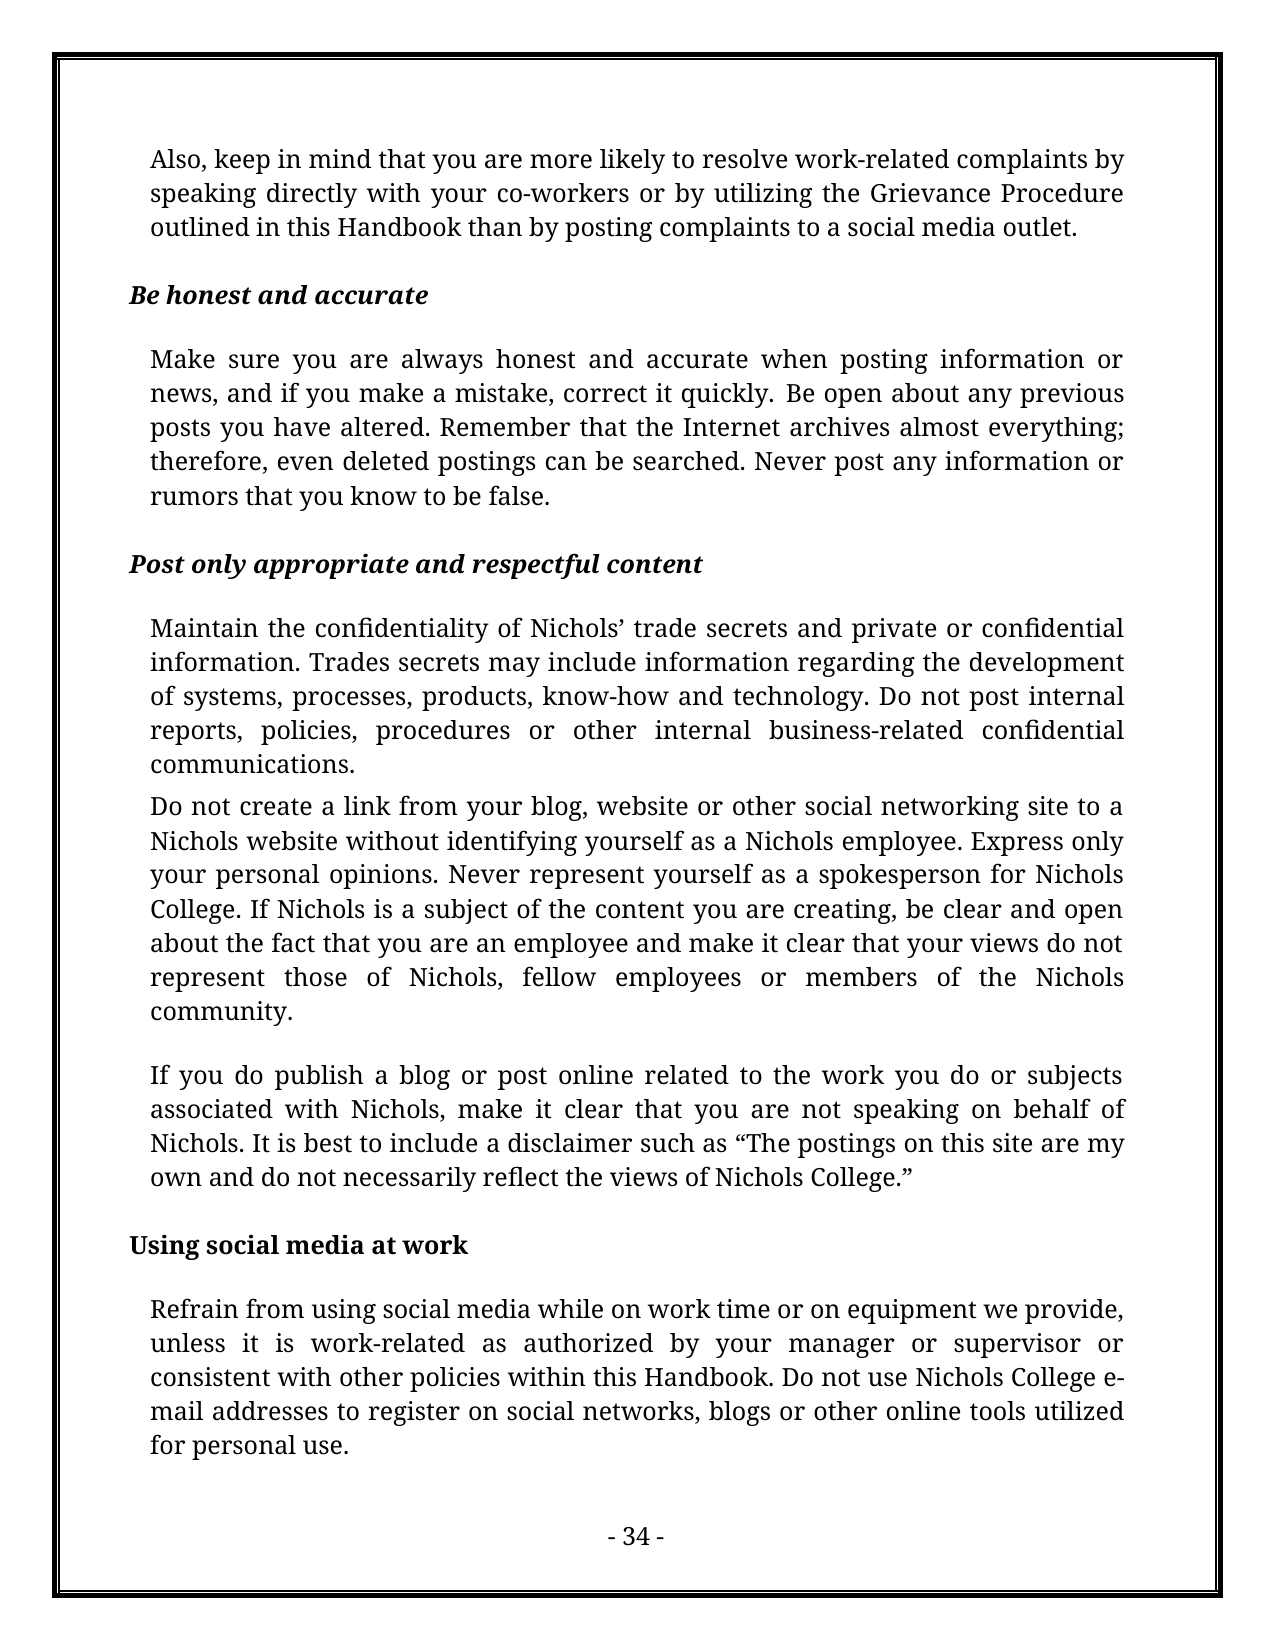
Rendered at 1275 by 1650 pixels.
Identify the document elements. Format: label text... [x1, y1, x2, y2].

text Make sure you are always honest and accurate when posting information or news, and if you make a mistake, correct it quickly. Be open about any previous posts you have altered. Remember that the Internet archives almost everything; therefore, even deleted postings can be searched. Never post any information or rumors that you know to be false. [150, 342, 1125, 512]
text Refrain from using social media while on work time or on equipment we provide, unless it is work-related as authorized by your manager or supervisor or consistent with other policies within this Handbook. Do not use Nichols College e-mail addresses to register on social networks, blogs or other online tools utilized for personal use. [150, 1292, 1125, 1462]
text Do not create a link from your blog, website or other social networking site to a Nichols website without identifying yourself as a Nichols employee. Express only your personal opinions. Never represent yourself as a spokesperson for Nichols College. If Nichols is a subject of the content you are creating, be clear and open about the fact that you are an employee and make it clear that your views do not represent those of Nichols, fellow employees or members of the Nichols community. [150, 789, 1125, 1027]
subtitle Be honest and accurate [129, 278, 1146, 312]
subtitle Using social media at work [129, 1228, 1146, 1262]
text Also, keep in mind that you are more likely to resolve work-related complaints by speaking directly with your co-workers or by utilizing the Grievance Procedure outlined in this Handbook than by posting complaints to a social media outlet. [150, 142, 1125, 244]
text Maintain the confidentiality of Nichols’ trade secrets and private or confidential information. Trades secrets may include information regarding the development of systems, processes, products, know-how and technology. Do not post internal reports, policies, procedures or other internal business-related confidential communications. [150, 610, 1125, 781]
subtitle Post only appropriate and respectful content [129, 546, 1146, 580]
text If you do publish a blog or post online related to the work you do or subjects associated with Nichols, make it clear that you are not speaking on behalf of Nichols. It is best to include a disclaimer such as “The postings on this site are my own and do not necessarily reflect the views of Nichols College.” [150, 1057, 1125, 1193]
